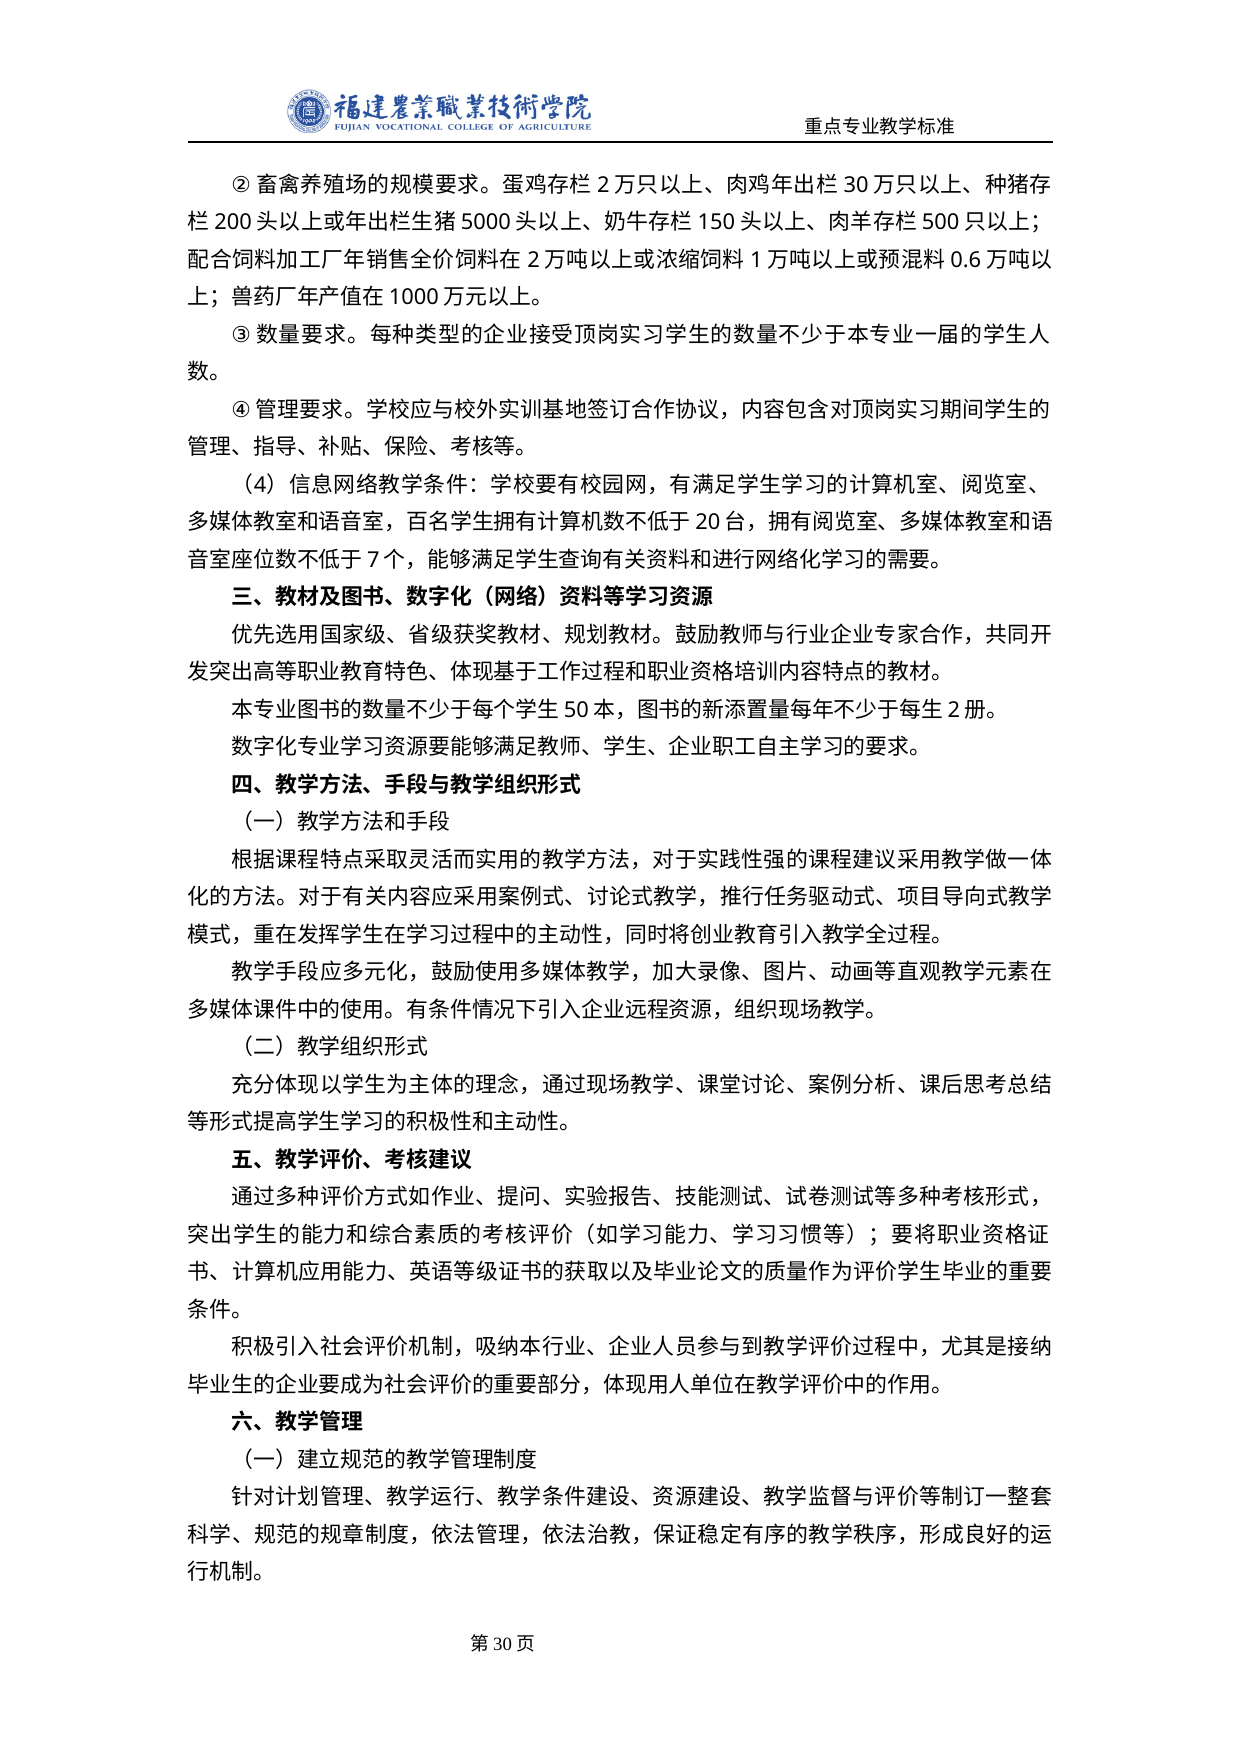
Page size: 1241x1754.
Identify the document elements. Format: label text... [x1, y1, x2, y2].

text 数字化专业学习资源要能够满足教师、学生、企业职工自主学习的要求。 [187, 724, 1053, 762]
text 本专业图书的数量不少于每个学生50本，图书的新添置量每年不少于每生2册。 [187, 687, 1053, 724]
text ③数量要求。每种类型的企业接受顶岗实习学生的数量不少于本专业一届的学生人数。 [187, 312, 1053, 387]
picture [285, 88, 601, 134]
text 教学手段应多元化，鼓励使用多媒体教学，加大录像、图片、动画等直观教学元素在多媒体课件中的使用。有条件情况下引入企业远程资源，组织现场教学。 [187, 949, 1053, 1024]
text ②畜禽养殖场的规模要求。蛋鸡存栏2万只以上、肉鸡年出栏30万只以上、种猪存栏200头以上或年出栏生猪5000头以上、奶牛存栏150头以上、肉羊存栏500只以上；配合饲料加工厂年销售全价饲料在2万吨以上或浓缩饲料1万吨以上或预混料0.6万吨以上；兽药厂年产值在1000万元以上。 [187, 162, 1053, 312]
text 优先选用国家级、省级获奖教材、规划教材。鼓励教师与行业企业专家合作，共同开发突出高等职业教育特色、体现基于工作过程和职业资格培训内容特点的教材。 [187, 612, 1053, 687]
text 六、教学管理 [187, 1399, 1053, 1437]
text ④管理要求。学校应与校外实训基地签订合作协议，内容包含对顶岗实习期间学生的管理、指导、补贴、保险、考核等。 [187, 387, 1053, 462]
text （二）教学组织形式 [187, 1024, 1053, 1062]
text （一）教学方法和手段 [187, 799, 1053, 837]
text 针对计划管理、教学运行、教学条件建设、资源建设、教学监督与评价等制订一整套科学、规范的规章制度，依法管理，依法治教，保证稳定有序的教学秩序，形成良好的运行机制。 [187, 1474, 1053, 1587]
text 积极引入社会评价机制，吸纳本行业、企业人员参与到教学评价过程中，尤其是接纳毕业生的企业要成为社会评价的重要部分，体现用人单位在教学评价中的作用。 [187, 1324, 1053, 1399]
text 充分体现以学生为主体的理念，通过现场教学、课堂讨论、案例分析、课后思考总结等形式提高学生学习的积极性和主动性。 [187, 1062, 1053, 1137]
text 根据课程特点采取灵活而实用的教学方法，对于实践性强的课程建议采用教学做一体化的方法。对于有关内容应采用案例式、讨论式教学，推行任务驱动式、项目导向式教学模式，重在发挥学生在学习过程中的主动性，同时将创业教育引入教学全过程。 [187, 837, 1053, 949]
text 三、教材及图书、数字化（网络）资料等学习资源 [187, 574, 1053, 612]
text 通过多种评价方式如作业、提问、实验报告、技能测试、试卷测试等多种考核形式，突出学生的能力和综合素质的考核评价（如学习能力、学习习惯等）；要将职业资格证书、计算机应用能力、英语等级证书的获取以及毕业论文的质量作为评价学生毕业的重要条件。 [187, 1174, 1053, 1324]
text （一）建立规范的教学管理制度 [187, 1437, 1053, 1474]
text （4）信息网络教学条件：学校要有校园网，有满足学生学习的计算机室、阅览室、多媒体教室和语音室，百名学生拥有计算机数不低于20台，拥有阅览室、多媒体教室和语音室座位数不低于7个，能够满足学生查询有关资料和进行网络化学习的需要。 [187, 462, 1053, 574]
text 四、教学方法、手段与教学组织形式 [187, 762, 1053, 799]
text 五、教学评价、考核建议 [187, 1137, 1053, 1174]
